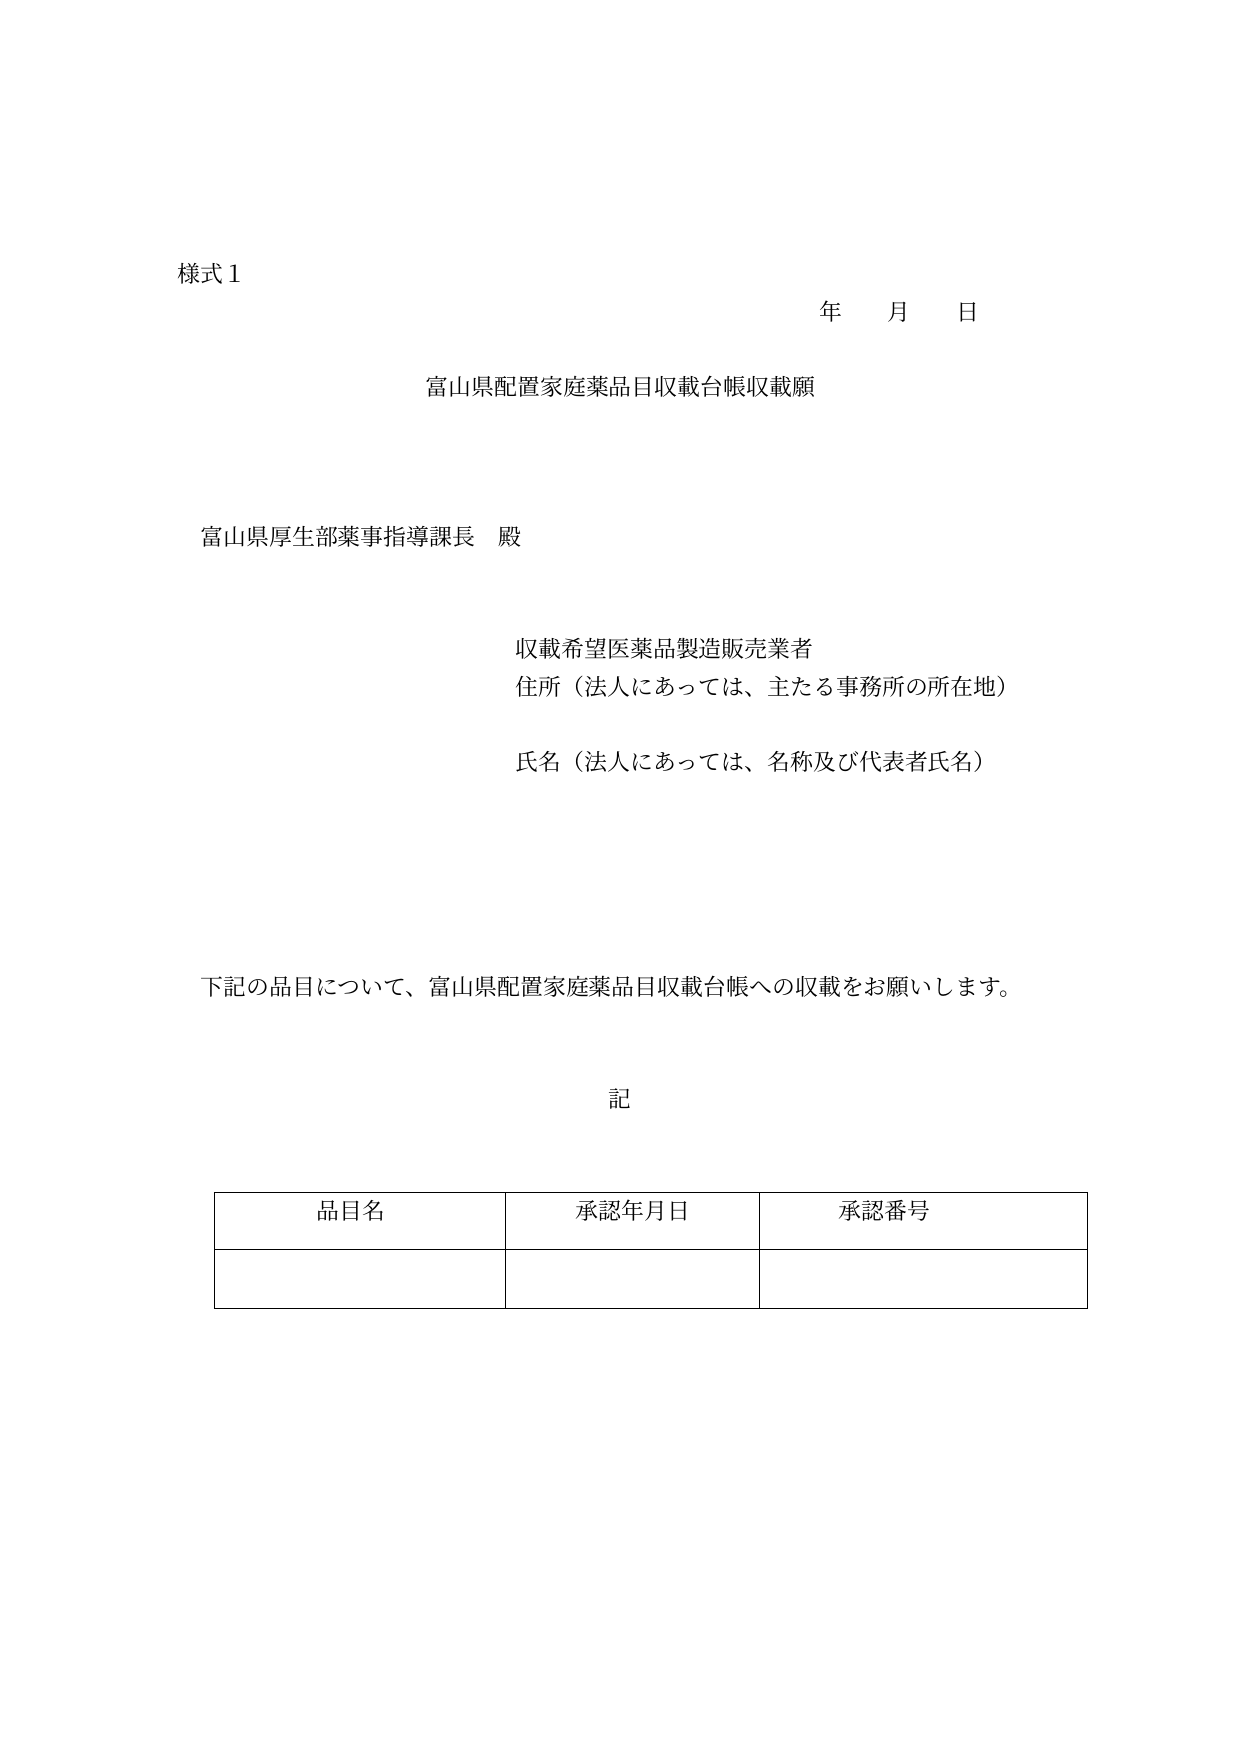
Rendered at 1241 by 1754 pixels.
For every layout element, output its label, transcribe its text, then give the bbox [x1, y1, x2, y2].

text 富山県厚生部薬事指導課長 殿 [177, 517, 1063, 554]
text 富山県配置家庭薬品目収載台帳収載願 [177, 367, 1063, 404]
text 下記の品目について、富山県配置家庭薬品目収載台帳への収載をお願いします。 [177, 967, 1063, 1004]
table_cell [215, 1250, 505, 1308]
table_header 承認番号 [760, 1193, 1087, 1249]
text 住所（法人にあっては、主たる事務所の所在地） [177, 667, 1063, 704]
text 様式１ [177, 254, 1063, 292]
table_cell [760, 1250, 1087, 1308]
text 収載希望医薬品製造販売業者 [177, 629, 1063, 667]
subtitle 記 [177, 1079, 1063, 1117]
text 年 月 日 [177, 292, 1063, 329]
table_cell [506, 1250, 759, 1308]
table_header 品目名 [215, 1193, 505, 1249]
text 氏名（法人にあっては、名称及び代表者氏名） [177, 742, 1063, 779]
table_header 承認年月日 [506, 1193, 759, 1249]
